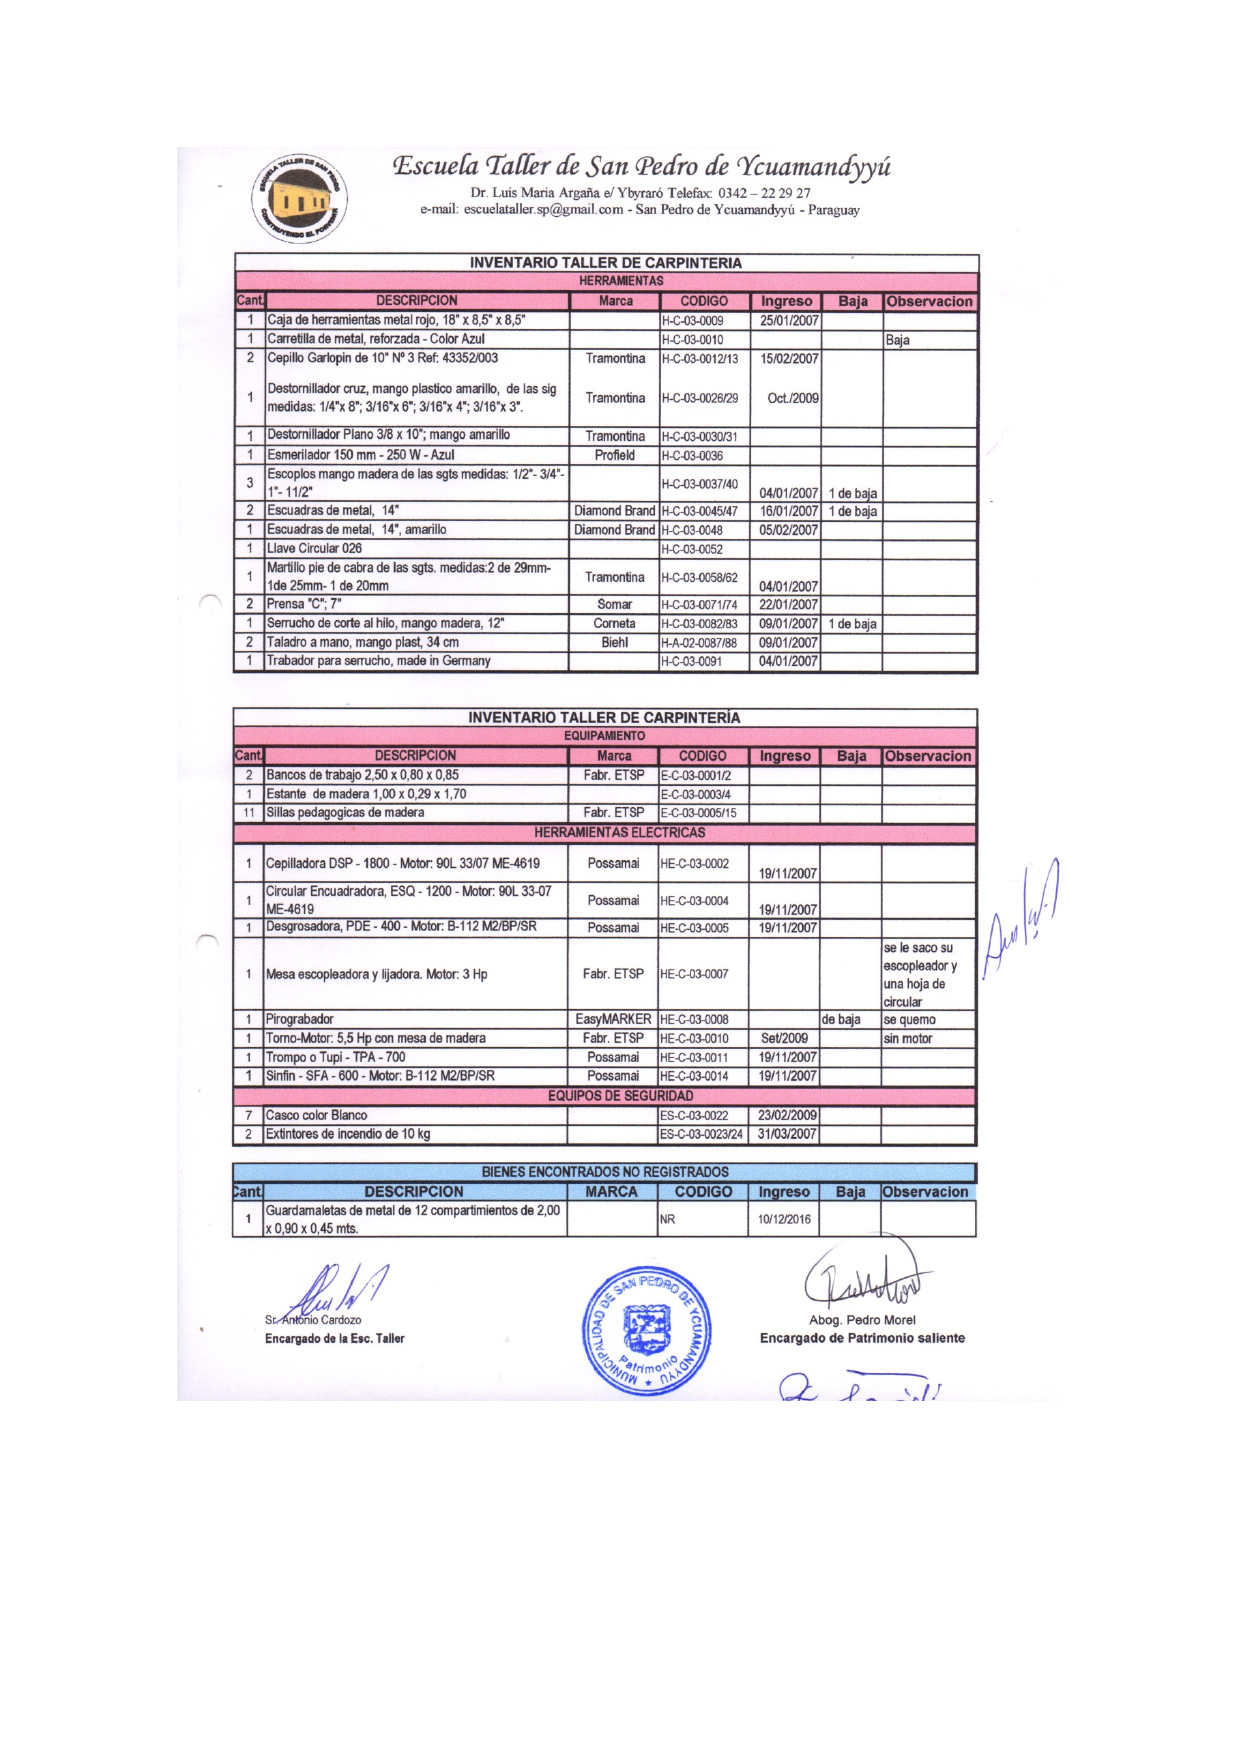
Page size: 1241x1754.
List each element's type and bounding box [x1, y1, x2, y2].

picture [177, 147, 1063, 1401]
